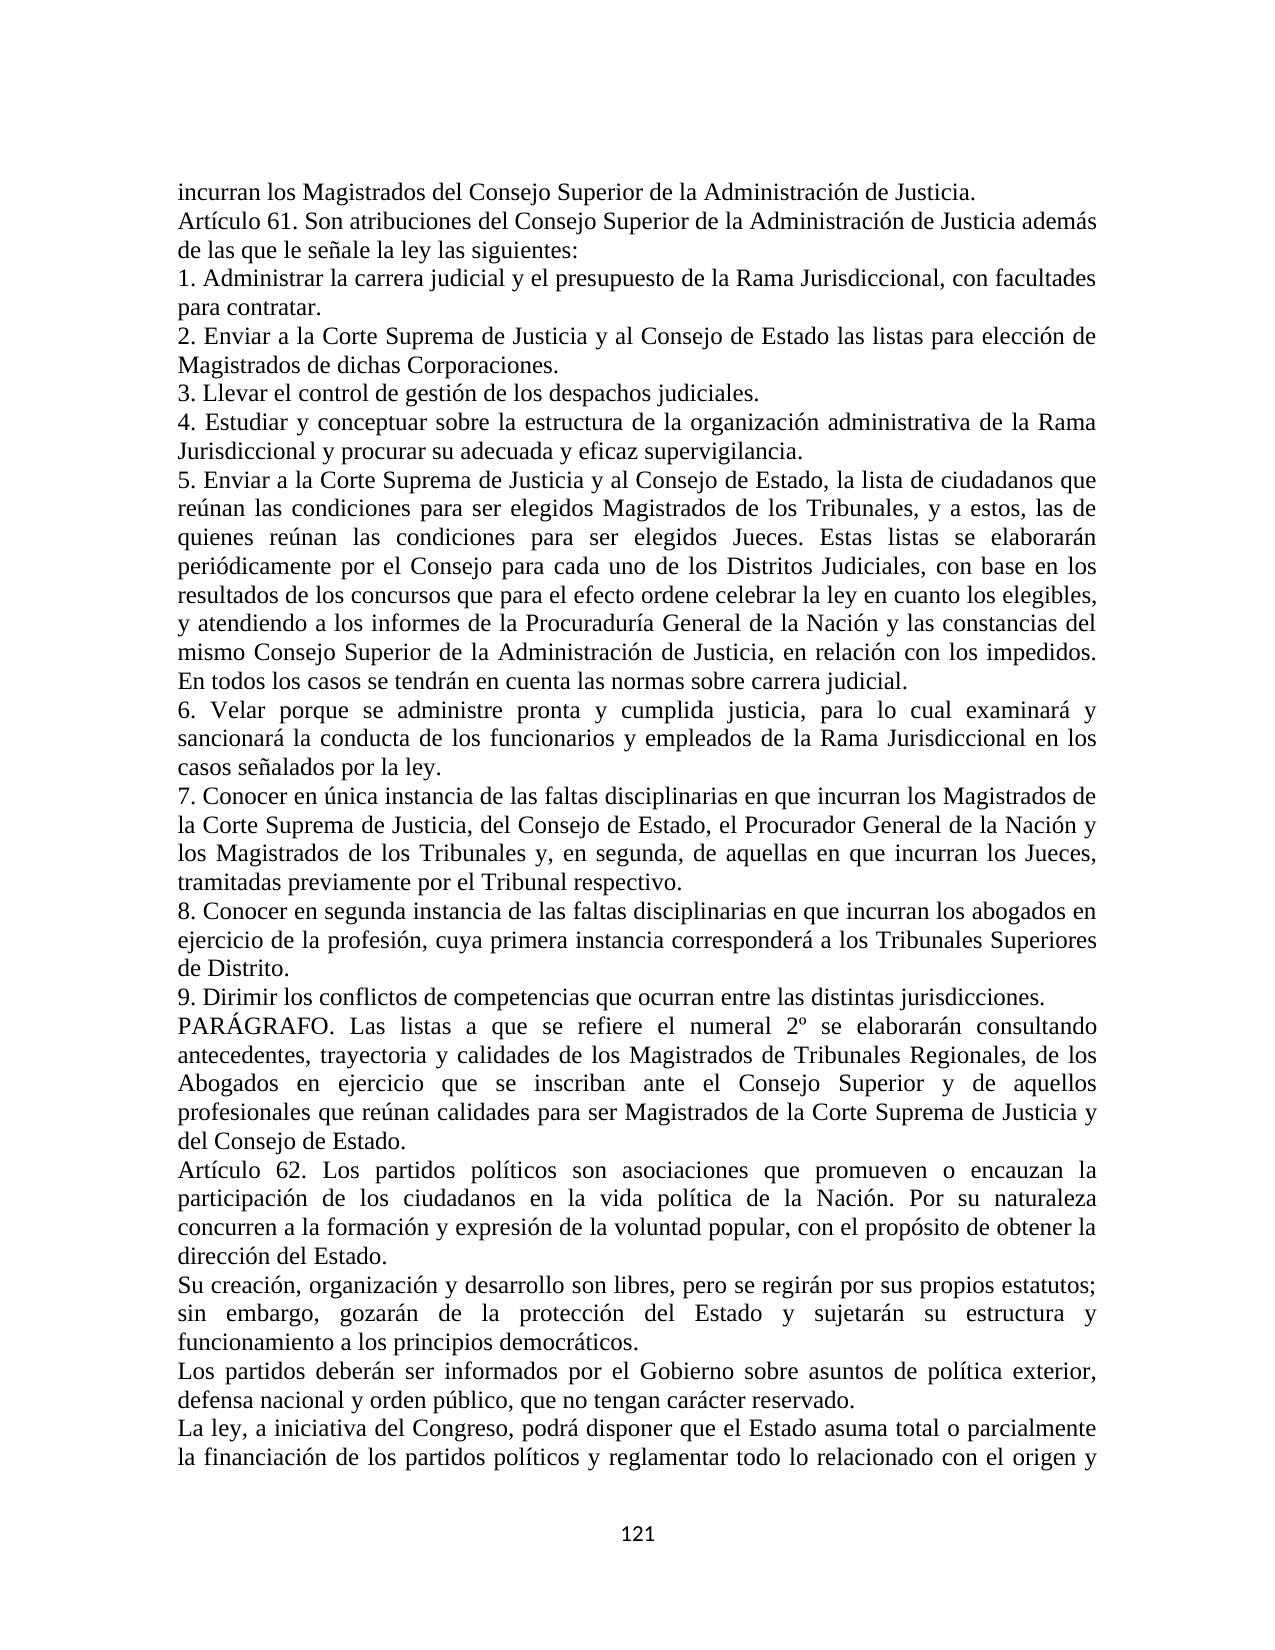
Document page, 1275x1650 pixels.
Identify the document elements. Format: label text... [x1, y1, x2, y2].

text 3. Llevar el control de gestión de los despachos judiciales. [177, 378, 1098, 407]
text Artículo 61. Son atribuciones del Consejo Superior de la Administración de Justicia además de las que le señale la ley las siguientes: [177, 206, 1098, 263]
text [177, 1413, 1098, 1471]
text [177, 177, 1098, 206]
text 1. Administrar la carrera judicial y el presupuesto de la Rama Jurisdiccional, con facultades para contratar. [177, 263, 1098, 321]
text 5. Enviar a la Corte Suprema de Justicia y al Consejo de Estado, la lista de ciudadanos que reúnan las condiciones para ser elegidos Magistrados de los Tribunales, y a estos, las de quienes reúnan las condiciones para ser elegidos Jueces. Estas listas se elaborarán periódicamente por el Consejo para cada uno de los Distritos Judiciales, con base en los resultados de los concursos que para el efecto ordene celebrar la ley en cuanto los elegibles, y atendiendo a los informes de la Procuraduría General de la Nación y las constancias del mismo Consejo Superior de la Administración de Justicia, en relación con los impedidos. En todos los casos se tendrán en cuenta las normas sobre carrera judicial. [177, 465, 1098, 695]
text 2. Enviar a la Corte Suprema de Justicia y al Consejo de Estado las listas para elección de Magistrados de dichas Corporaciones. [177, 321, 1098, 378]
text 4. Estudiar y conceptuar sobre la estructura de la organización administrativa de la Rama Jurisdiccional y procurar su adecuada y eficaz supervigilancia. [177, 407, 1098, 465]
text Los partidos deberán ser informados por el Gobierno sobre asuntos de política exterior, defensa nacional y orden público, que no tengan carácter reservado. [177, 1356, 1098, 1413]
text Artículo 62. Los partidos políticos son asociaciones que promueven o encauzan la participación de los ciudadanos en la vida política de la Nación. Por su naturaleza concurren a la formación y expresión de la voluntad popular, con el propósito de obtener la dirección del Estado. [177, 1155, 1098, 1270]
text PARÁGRAFO. Las listas a que se refiere el numeral 2º se elaborarán consultando antecedentes, trayectoria y calidades de los Magistrados de Tribunales Regionales, de los Abogados en ejercicio que se inscriban ante el Consejo Superior y de aquellos profesionales que reúnan calidades para ser Magistrados de la Corte Suprema de Justicia y del Consejo de Estado. [177, 1011, 1098, 1155]
text 9. Dirimir los conflictos de competencias que ocurran entre las distintas jurisdicciones. [177, 982, 1098, 1011]
text 8. Conocer en segunda instancia de las faltas disciplinarias en que incurran los abogados en ejercicio de la profesión, cuya primera instancia corresponderá a los Tribunales Superiores de Distrito. [177, 896, 1098, 982]
text 6. Velar porque se administre pronta y cumplida justicia, para lo cual examinará y sancionará la conducta de los funcionarios y empleados de la Rama Jurisdiccional en los casos señalados por la ley. [177, 695, 1098, 781]
text Su creación, organización y desarrollo son libres, pero se regirán por sus propios estatutos; sin embargo, gozarán de la protección del Estado y sujetarán su estructura y funcionamiento a los principios democráticos. [177, 1270, 1098, 1356]
text 7. Conocer en única instancia de las faltas disciplinarias en que incurran los Magistrados de la Corte Suprema de Justicia, del Consejo de Estado, el Procurador General de la Nación y los Magistrados de los Tribunales y, en segunda, de aquellas en que incurran los Jueces, tramitadas previamente por el Tribunal respectivo. [177, 781, 1098, 896]
